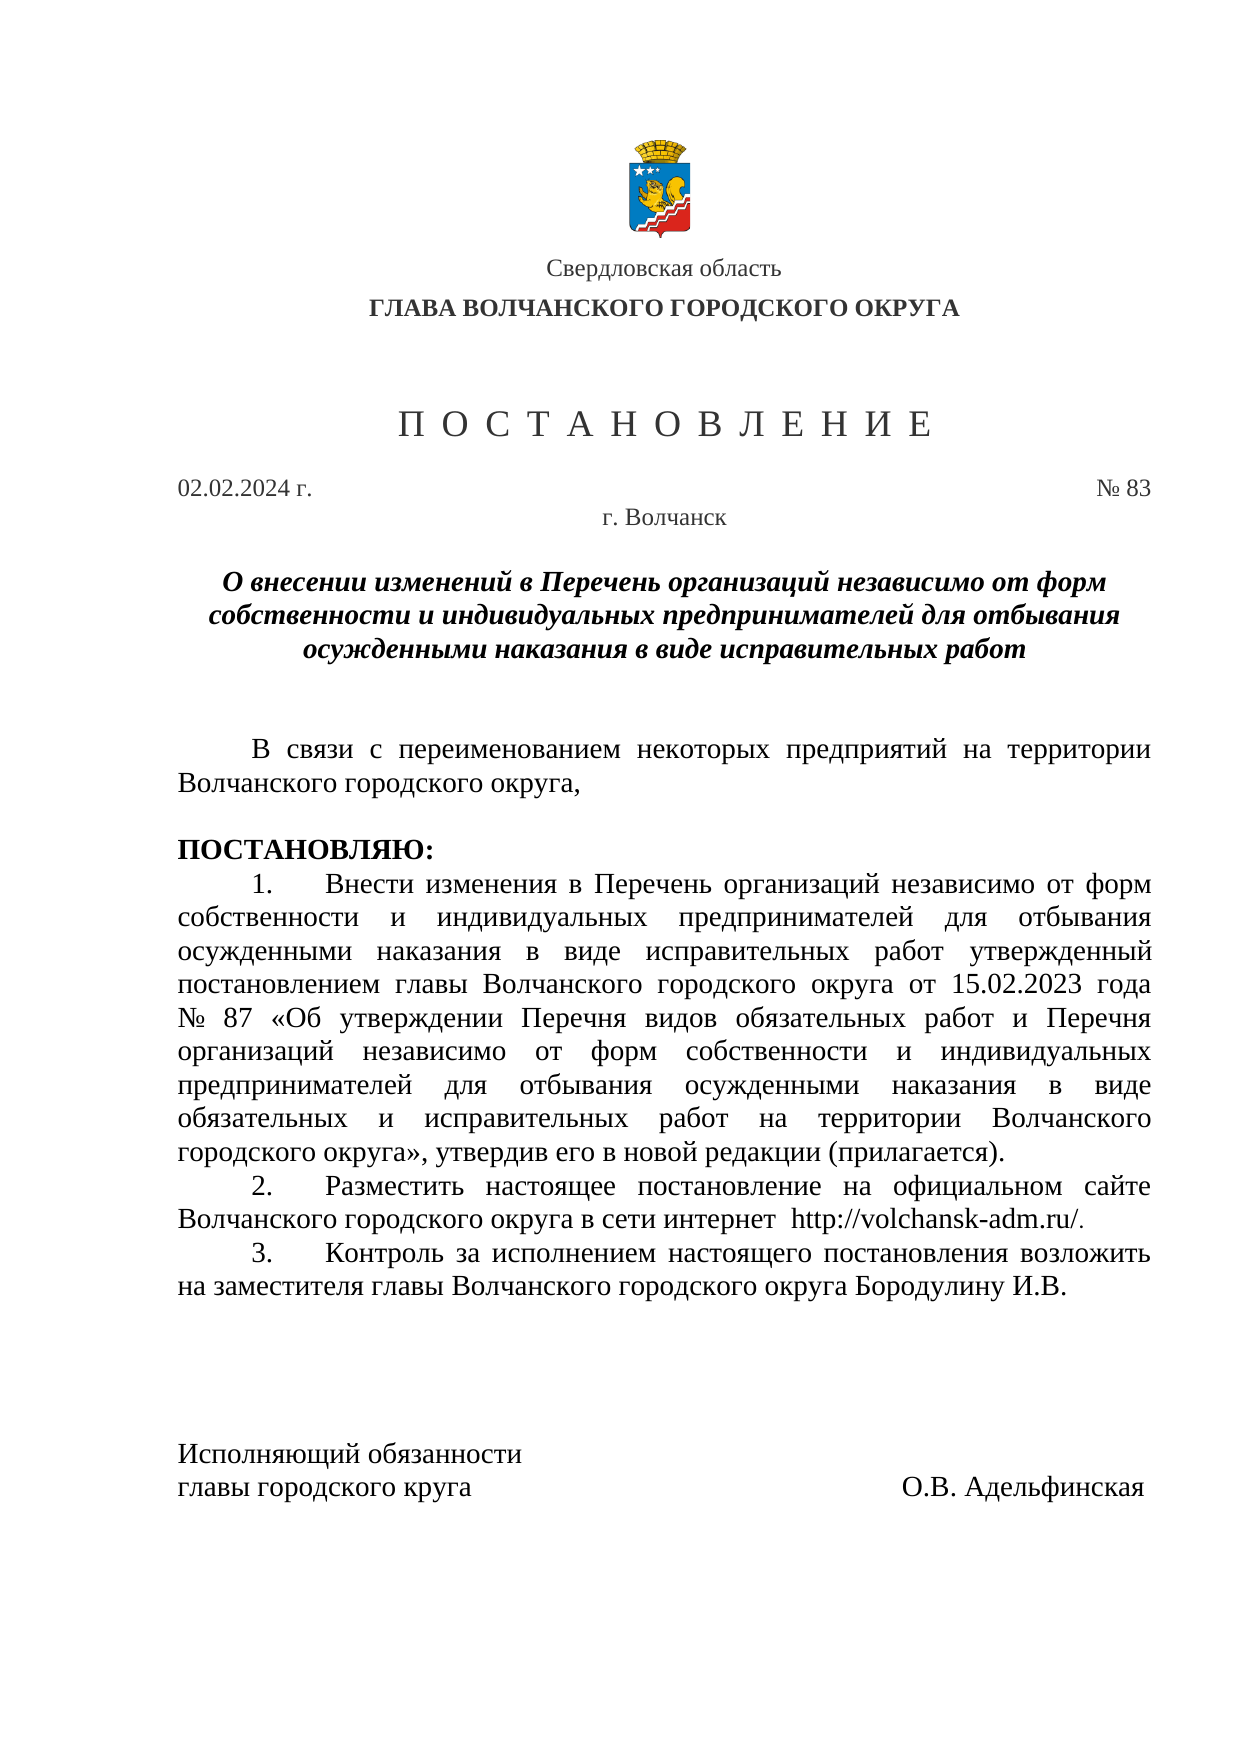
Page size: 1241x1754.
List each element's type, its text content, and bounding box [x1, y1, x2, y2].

text Свердловская область [177, 253, 1152, 281]
text ПОСТАНОВЛЯЮ: [177, 832, 1152, 866]
list Разместить настоящее постановление на официальном сайте Волчанского городского округа в сети интернет http://volchansk-adm.ru/. [177, 1168, 1152, 1235]
text г. Волчанск [177, 502, 1152, 530]
text постановление [177, 401, 1152, 444]
list Контроль за исполнением настоящего постановления возложить на заместителя главы Волчанского городского округа Бородулину И.В. [177, 1235, 1152, 1302]
text О внесении изменений в Перечень организаций независимо от форм собственности и индивидуальных предпринимателей для отбывания осужденными наказания в виде исправительных работ [177, 564, 1152, 664]
list Внести изменения в Перечень организаций независимо от форм собственности и индивидуальных предпринимателей для отбывания осужденными наказания в виде исправительных работ утвержденный постановлением главы Волчанского городского округа от 15.02.2023 года № 87 «Об утверждении Перечня видов обязательных работ и Перечня организаций независимо от форм собственности и индивидуальных предпринимателей для отбывания осужденными наказания в виде обязательных и исправительных работ на территории Волчанского городского округа», утвердив его в новой редакции (прилагается). [177, 866, 1152, 1168]
picture [629, 140, 691, 238]
text главы городского круга О.В. Адельфинская [177, 1469, 1152, 1503]
text ГЛАВА ВОЛЧАНСКОГО ГОРОДСКОГО ОКРУГА [177, 293, 1152, 322]
text В связи с переименованием некоторых предприятий на территории Волчанского городского округа, [177, 732, 1152, 799]
text Исполняющий обязанности [177, 1436, 1152, 1469]
text 02.02.2024 г. № 83 [177, 473, 1152, 502]
